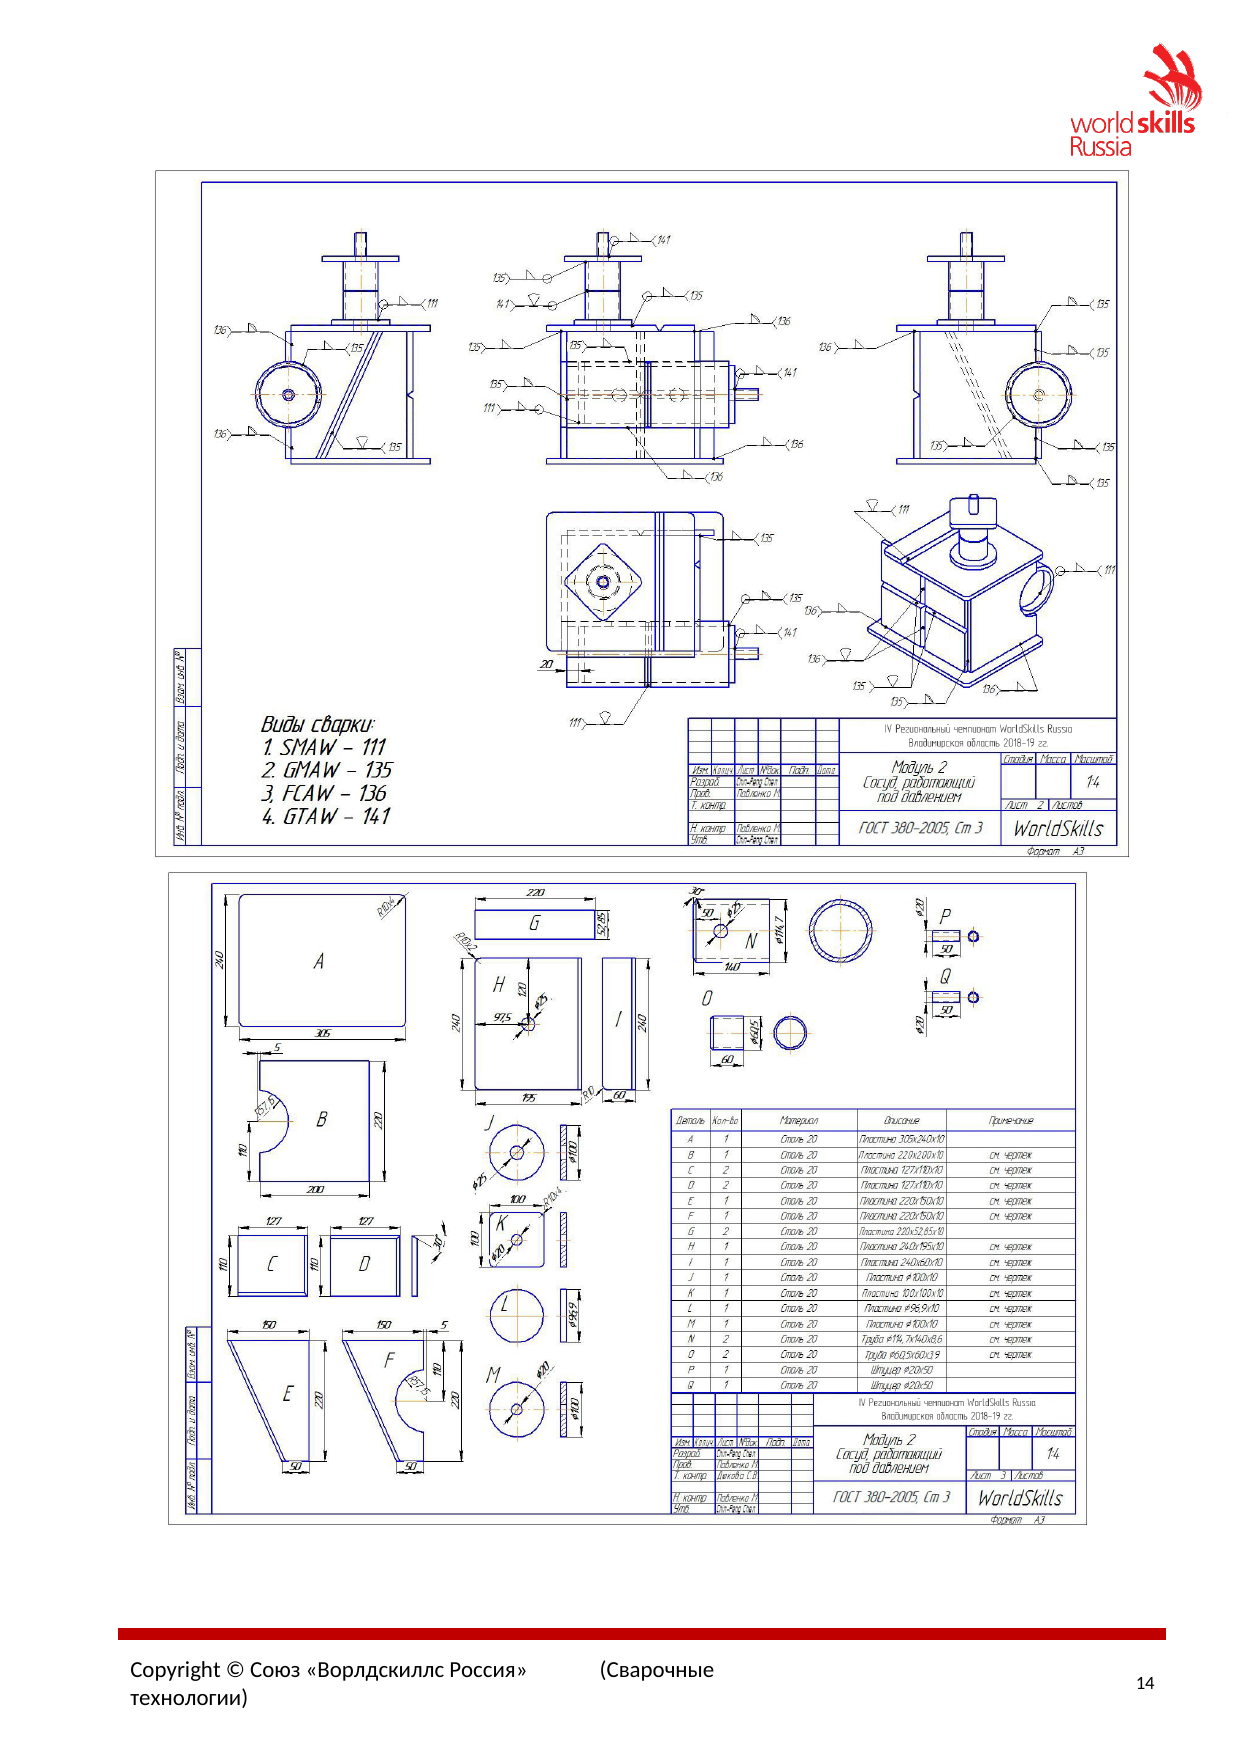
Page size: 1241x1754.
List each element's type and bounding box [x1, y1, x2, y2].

picture [167, 871, 1088, 1526]
picture [1071, 42, 1228, 156]
picture [154, 169, 1130, 858]
